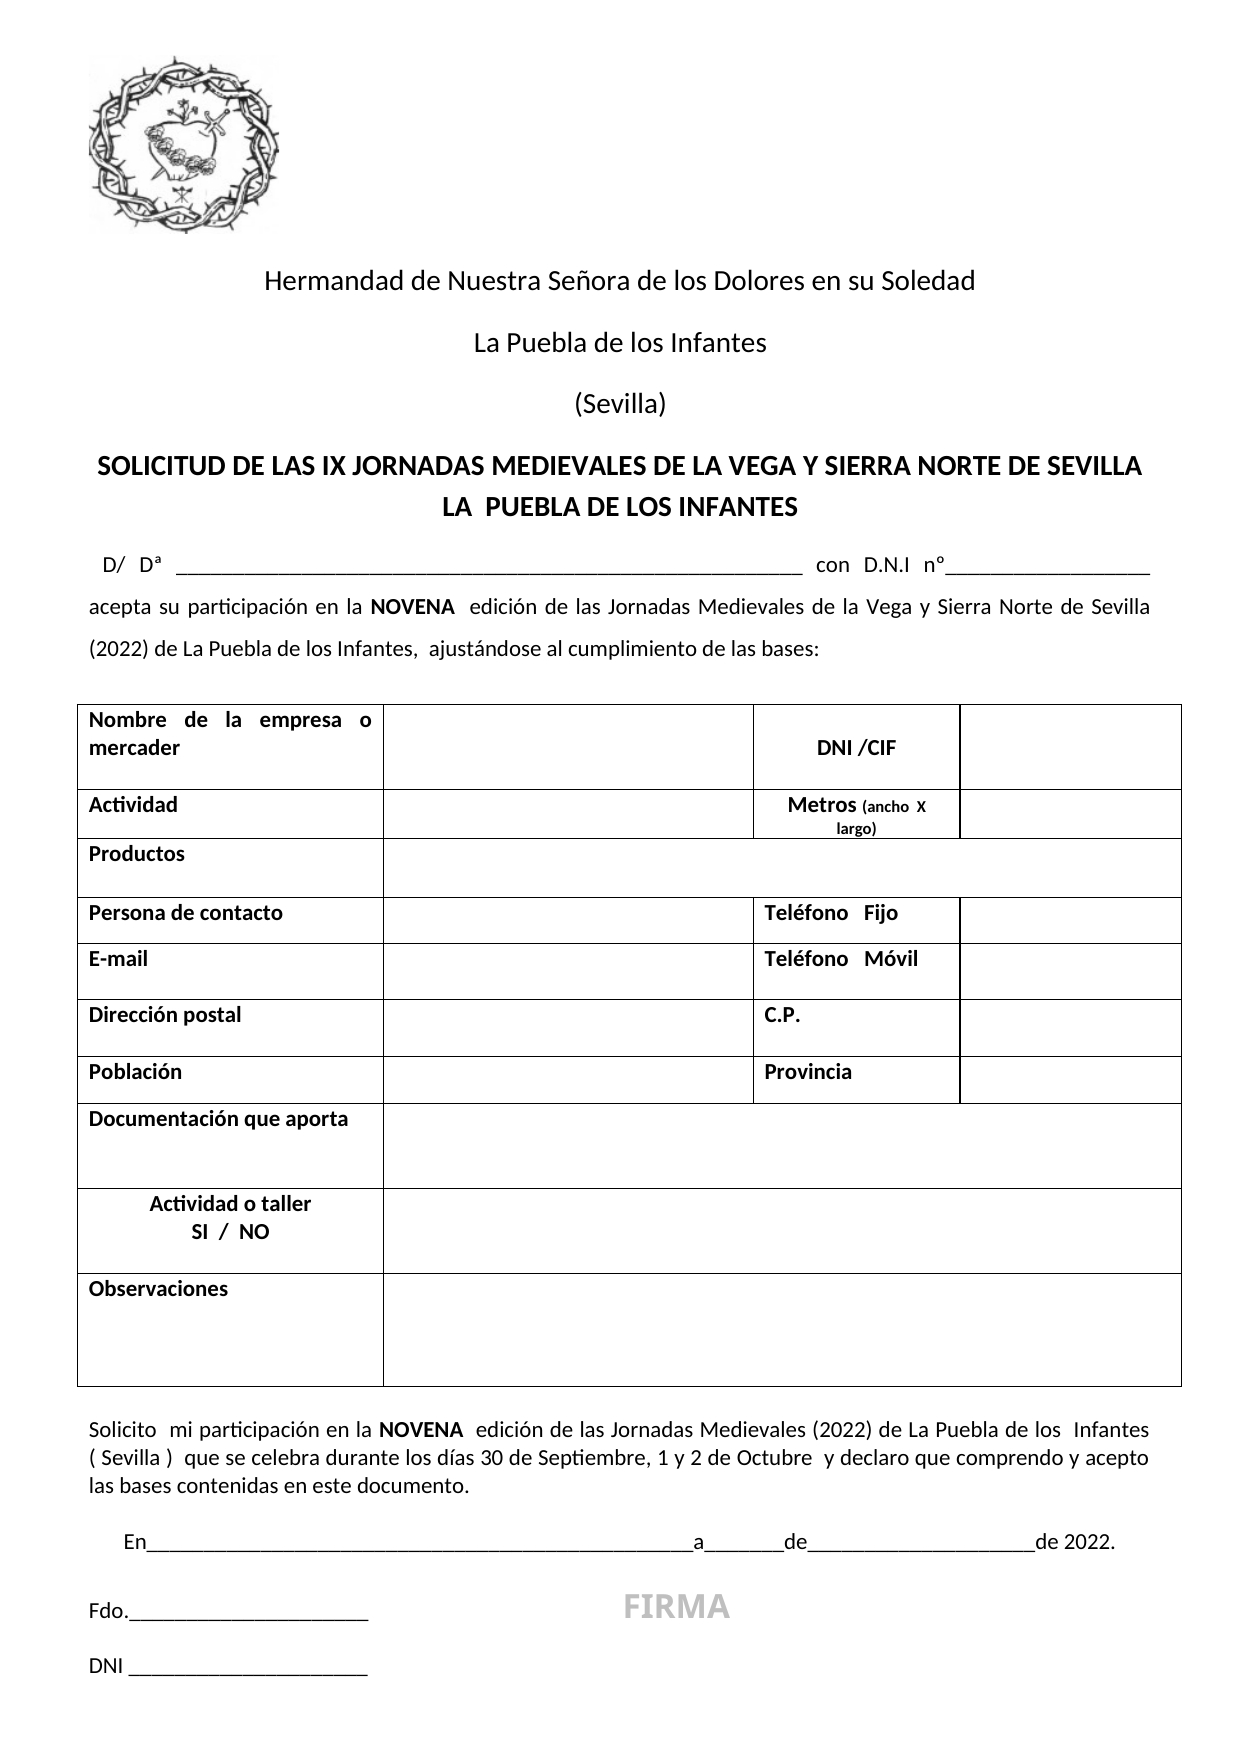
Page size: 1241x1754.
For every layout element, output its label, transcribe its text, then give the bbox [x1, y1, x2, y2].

table_cell [961, 1057, 1181, 1103]
table_cell Actividad o taller SI / NO [78, 1189, 383, 1273]
table_header [961, 705, 1181, 789]
table_cell Documentación que aporta [78, 1104, 383, 1188]
text (Sevilla) [89, 385, 1152, 421]
table_cell Dirección postal [78, 1000, 383, 1056]
table_cell Observaciones [78, 1274, 383, 1386]
table_header [384, 705, 753, 789]
text SOLICITUD DE LAS IX JORNADAS MEDIEVALES DE LA VEGA Y SIERRA NORTE DE SEVILLA LA PUEBLA DE LOS INFANTES [89, 447, 1152, 524]
table_cell [384, 1000, 753, 1056]
table_cell Teléfono Móvil [754, 944, 959, 999]
table_cell [384, 1274, 1181, 1386]
table_cell [384, 790, 753, 838]
table_cell Productos [78, 839, 383, 897]
table_cell [384, 1189, 1181, 1273]
text D/ Dª _______________________________________________________ con D.N.I nº__________________ acepta su participación en la NOVENA edición de las Jornadas Medievales de la Vega y Sierra Norte de Sevilla (2022) de La Puebla de los Infantes, ajustándose al cumplimiento de las bases: [89, 550, 1152, 662]
table_header Nombre de la empresa o mercader [78, 705, 383, 789]
table_cell [961, 790, 1181, 838]
table_cell Persona de contacto [78, 898, 383, 943]
text Hermandad de Nuestra Señora de los Dolores en su Soledad [89, 262, 1152, 297]
text La Puebla de los Infantes [89, 324, 1152, 359]
table_header DNI /CIF [754, 705, 959, 789]
text En________________________________________________a_______de____________________de 2022. [89, 1527, 1152, 1555]
table_cell [384, 1057, 753, 1103]
table_cell Población [78, 1057, 383, 1103]
table_cell [384, 839, 1181, 897]
table_cell C.P. [754, 1000, 959, 1056]
table_cell [384, 898, 753, 943]
table_cell Actividad [78, 790, 383, 838]
table_cell [961, 944, 1181, 999]
table_cell Provincia [754, 1057, 959, 1103]
table_cell [961, 1000, 1181, 1056]
table_cell E-mail [78, 944, 383, 999]
table_cell [384, 944, 753, 999]
table_cell [961, 898, 1181, 943]
text Solicito mi participación en la NOVENA edición de las Jornadas Medievales (2022) de La Puebla de los Infantes ( Sevilla ) que se celebra durante los días 30 de Septiembre, 1 y 2 de Octubre y declaro que comprendo y acepto las bases contenidas en este documento. [89, 1415, 1152, 1499]
text Fdo._____________________ FIRMA [89, 1583, 1152, 1629]
table_cell Teléfono Fijo [754, 898, 959, 943]
picture [88, 55, 280, 234]
text DNI _____________________ [89, 1651, 1152, 1679]
table_cell Metros (ancho X largo) [754, 790, 959, 838]
table_cell [384, 1104, 1181, 1188]
